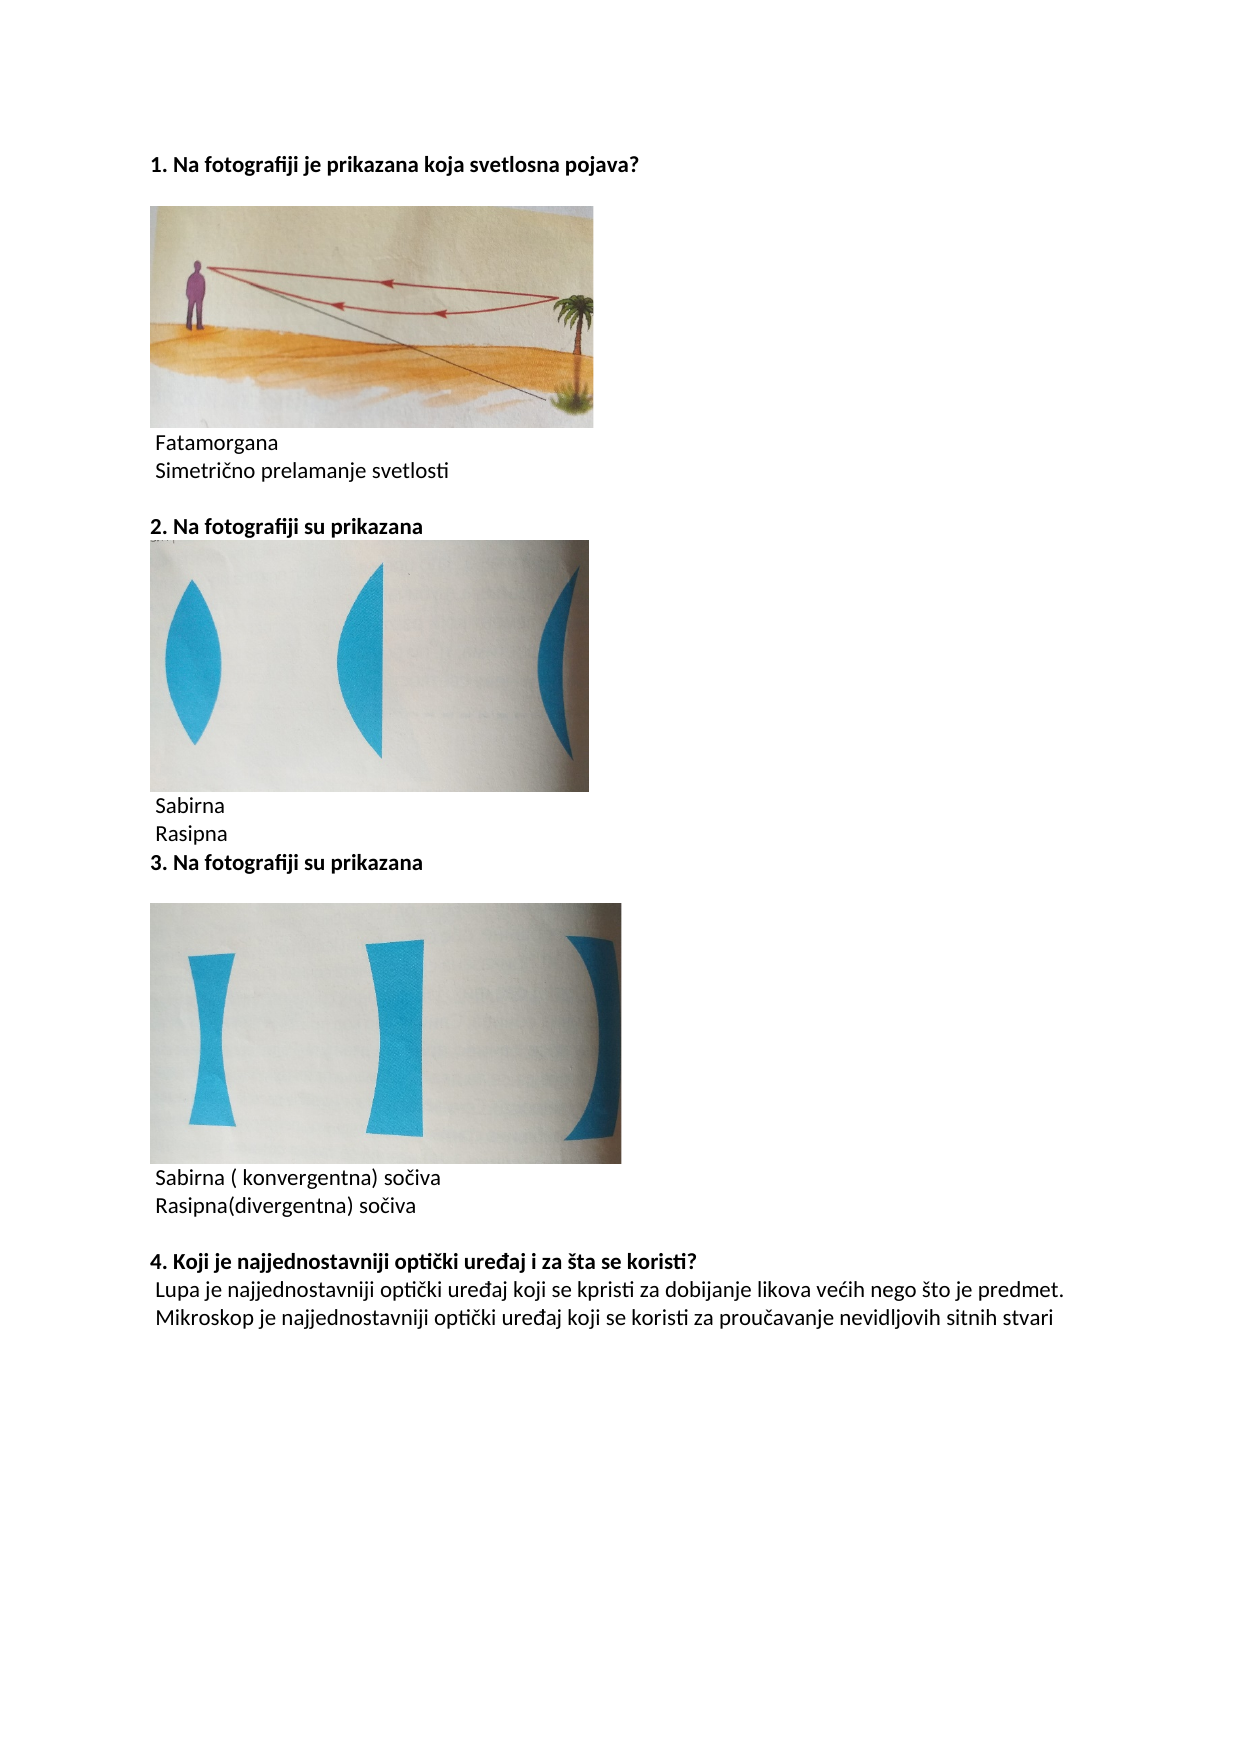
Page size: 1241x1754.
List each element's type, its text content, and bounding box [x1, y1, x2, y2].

picture [150, 540, 589, 792]
text Mikroskop je najjednostavniji optički uređaj koji se koristi za proučavanje nevidljovih sitnih stvari [150, 1303, 1090, 1331]
text 4. Koji je najjednostavniji optički uređaj i za šta se koristi? [150, 1247, 1090, 1275]
text 3. Na fotografiji su prikazana [150, 848, 1090, 876]
picture [150, 206, 594, 428]
text Sabirna ( konvergentna) sočiva [150, 1163, 1090, 1191]
text Sabirna [150, 792, 1090, 819]
text Simetrično prelamanje svetlosti [150, 456, 1090, 484]
text 2. Na fotografiji su prikazana [150, 512, 1090, 540]
text Rasipna(divergentna) sočiva [150, 1191, 1090, 1219]
text 1. Na fotografiji je prikazana koja svetlosna pojava? [150, 150, 1090, 178]
picture [150, 903, 622, 1164]
text Fatamorgana [150, 428, 1090, 456]
text Rasipna [150, 819, 1090, 848]
text Lupa je najjednostavniji optički uređaj koji se kpristi za dobijanje likova većih nego što je predmet. [150, 1275, 1090, 1303]
